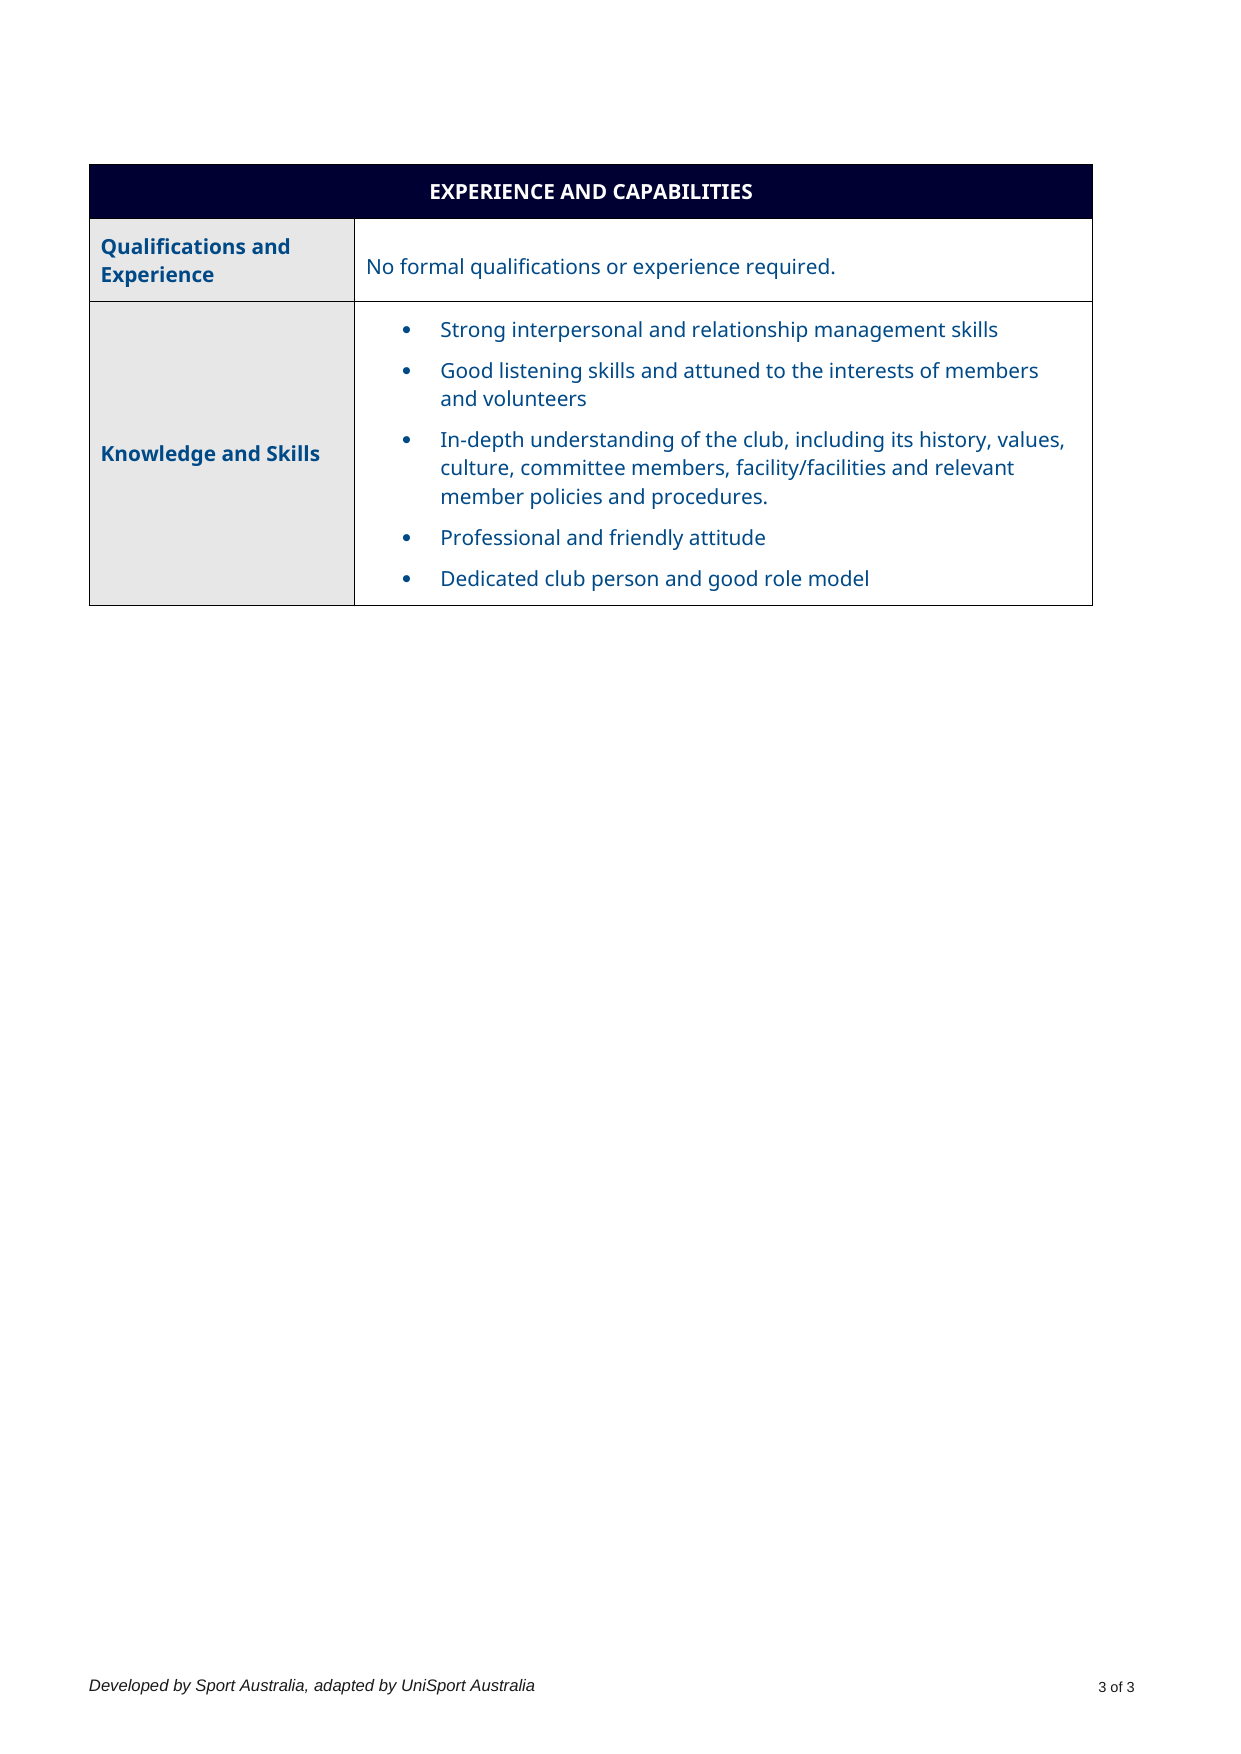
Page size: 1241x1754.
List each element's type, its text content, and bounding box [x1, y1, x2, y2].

table_cell No formal qualifications or experience required. [355, 219, 1092, 301]
table_cell Strong interpersonal and relationship management skills Good listening skills and attuned to the interests of members and volunteers In-depth understanding of the club, including its history, values, culture, committee members, facility/facilities and relevant member policies and procedures. Professional and friendly attitude Dedicated club person and good role model [355, 302, 1092, 605]
table_header EXPERIENCE AND CAPABILITIES [90, 165, 1092, 218]
table_cell Knowledge and Skills [90, 302, 354, 605]
table_cell Qualifications and Experience [90, 219, 354, 301]
